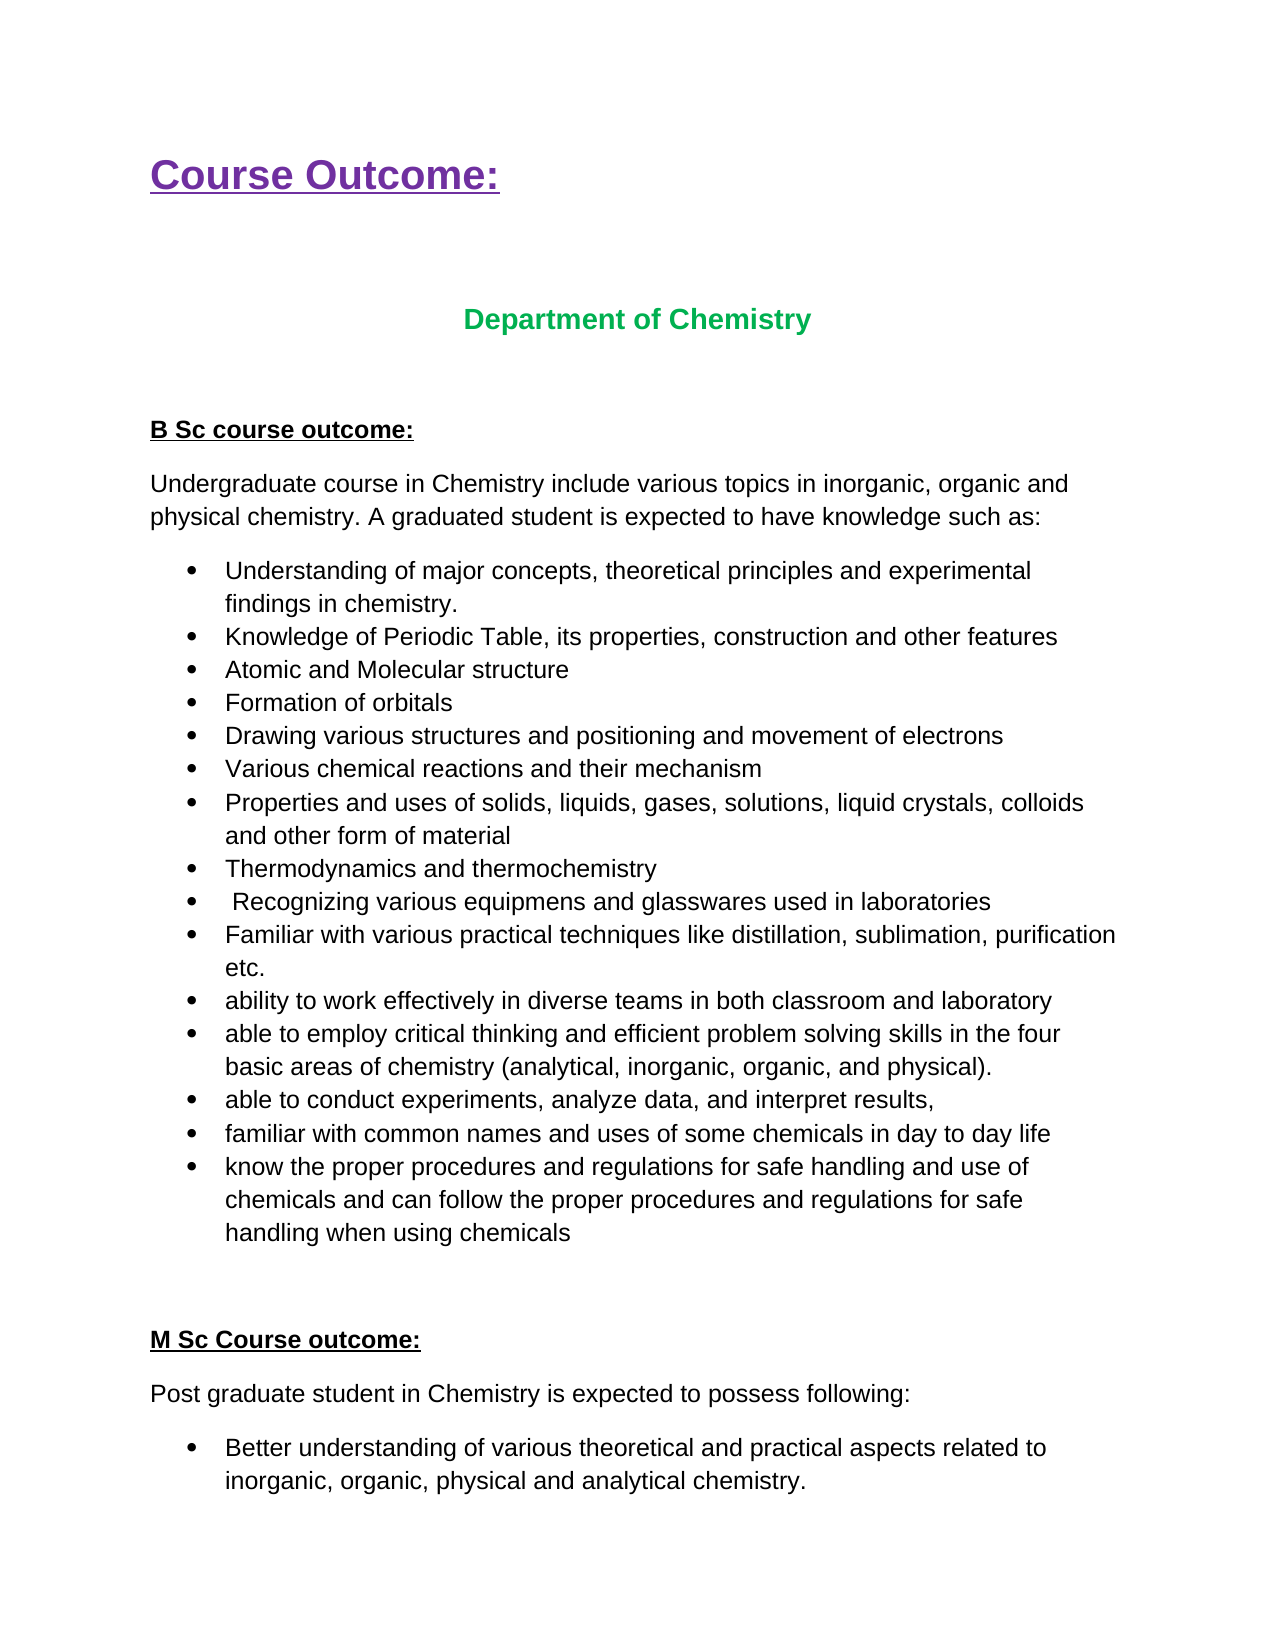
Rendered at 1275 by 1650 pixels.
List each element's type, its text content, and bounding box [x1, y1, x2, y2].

list Recognizing various equipmens and glasswares used in laboratories [187, 887, 1125, 916]
list Better understanding of various theoretical and practical aspects related to inorganic, organic, physical and analytical chemistry. [187, 1433, 1125, 1495]
list Understanding of major concepts, theoretical principles and experimental findings in chemistry. [187, 556, 1125, 618]
list able to conduct experiments, analyze data, and interpret results, [187, 1085, 1125, 1114]
list know the proper procedures and regulations for safe handling and use of chemicals and can follow the proper procedures and regulations for safe handling when using chemicals [187, 1152, 1125, 1247]
list Thermodynamics and thermochemistry [187, 854, 1125, 883]
list Atomic and Molecular structure [187, 655, 1125, 684]
text Post graduate student in Chemistry is expected to possess following: [150, 1379, 1125, 1408]
text M Sc Course outcome: [150, 1326, 1125, 1354]
text Department of Chemistry [150, 302, 1125, 335]
list Familiar with various practical techniques like distillation, sublimation, purification etc. [187, 920, 1125, 982]
text Course Outcome: [150, 150, 1125, 198]
list Drawing various structures and positioning and movement of electrons [187, 721, 1125, 750]
list Properties and uses of solids, liquids, gases, solutions, liquid crystals, colloids and other form of material [187, 788, 1125, 849]
list able to employ critical thinking and efficient problem solving skills in the four basic areas of chemistry (analytical, inorganic, organic, and physical). [187, 1019, 1125, 1081]
list familiar with common names and uses of some chemicals in day to day life [187, 1118, 1125, 1147]
list Formation of orbitals [187, 688, 1125, 717]
list Various chemical reactions and their mechanism [187, 754, 1125, 783]
list ability to work effectively in diverse teams in both classroom and laboratory [187, 986, 1125, 1015]
text B Sc course outcome: [150, 415, 1125, 444]
list Knowledge of Periodic Table, its properties, construction and other features [187, 622, 1125, 651]
text Undergraduate course in Chemistry include various topics in inorganic, organic and physical chemistry. A graduated student is expected to have knowledge such as: [150, 469, 1125, 531]
